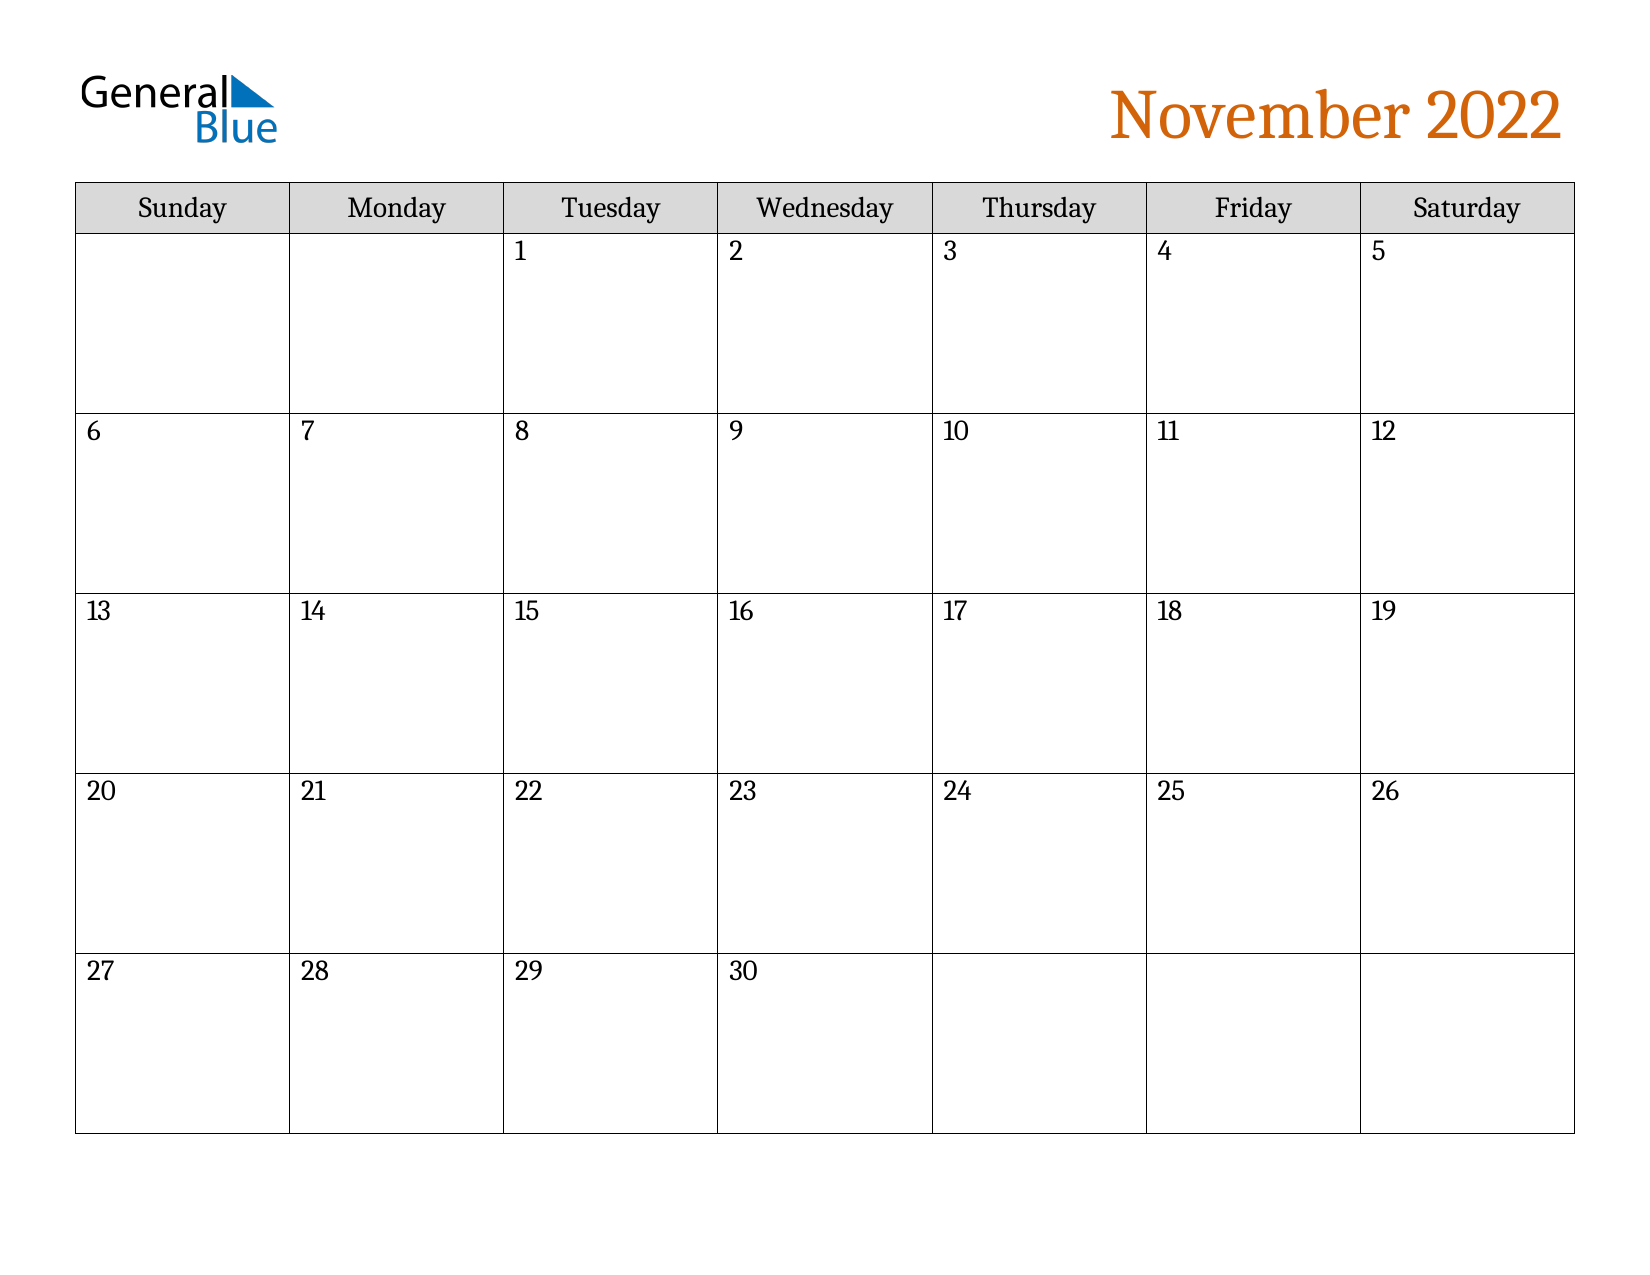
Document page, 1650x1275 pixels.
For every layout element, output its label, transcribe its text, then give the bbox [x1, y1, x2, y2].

table_cell Monday [290, 183, 503, 233]
table_cell [1361, 270, 1574, 413]
table_cell [76, 810, 289, 953]
table_cell [933, 270, 1146, 413]
table_cell 6 [76, 414, 289, 450]
table_cell Sunday [76, 183, 289, 233]
table_cell [1147, 450, 1360, 593]
table_cell 2 [718, 234, 932, 270]
table_cell [290, 450, 503, 593]
table_cell 7 [290, 414, 503, 450]
table_cell [504, 810, 717, 953]
table_cell [1147, 954, 1360, 990]
table_cell [504, 450, 717, 593]
table_cell 9 [718, 414, 932, 450]
table_cell [290, 990, 503, 1133]
table_cell 5 [1361, 234, 1574, 270]
table_cell [933, 450, 1146, 593]
table_cell [933, 630, 1146, 773]
table_cell 12 [1361, 414, 1574, 450]
table_cell [1361, 630, 1574, 773]
table_cell [290, 234, 503, 270]
table_cell [1361, 990, 1574, 1133]
table_cell [76, 630, 289, 773]
table_cell [718, 810, 932, 953]
table_cell Saturday [1361, 183, 1574, 233]
table_cell 27 [76, 954, 289, 990]
table_cell 3 [933, 234, 1146, 270]
table_cell [504, 990, 717, 1133]
table_cell 4 [1147, 234, 1360, 270]
table_cell 1 [504, 234, 717, 270]
table_cell [933, 810, 1146, 953]
table_cell [718, 450, 932, 593]
table_cell 21 [290, 774, 503, 810]
table_cell Friday [1147, 183, 1360, 233]
table_cell [1147, 810, 1360, 953]
table_cell 20 [76, 774, 289, 810]
table_cell 19 [1361, 594, 1574, 630]
table_cell 26 [1361, 774, 1574, 810]
table_cell [1147, 270, 1360, 413]
table_cell 15 [504, 594, 717, 630]
table_cell 17 [933, 594, 1146, 630]
table_cell [76, 234, 289, 270]
table_cell Thursday [933, 183, 1146, 233]
table_cell [1361, 954, 1574, 990]
table_cell 11 [1147, 414, 1360, 450]
table_cell 18 [1147, 594, 1360, 630]
table_cell 28 [290, 954, 503, 990]
table_cell 16 [718, 594, 932, 630]
table_cell [718, 630, 932, 773]
table_cell 14 [290, 594, 503, 630]
table_cell [504, 270, 717, 413]
table_cell [76, 270, 289, 413]
table_cell 30 [718, 954, 932, 990]
table_cell 29 [504, 954, 717, 990]
picture [81, 75, 277, 143]
table_cell 10 [933, 414, 1146, 450]
table_header November 2022 [504, 75, 1574, 182]
table_cell [290, 810, 503, 953]
table_cell [933, 954, 1146, 990]
table_cell [1361, 810, 1574, 953]
table_cell [718, 990, 932, 1133]
table_cell 23 [718, 774, 932, 810]
table_cell 8 [504, 414, 717, 450]
table_cell [290, 270, 503, 413]
table_cell [933, 990, 1146, 1133]
table_cell [718, 270, 932, 413]
table_header [76, 75, 503, 182]
table_cell [1147, 990, 1360, 1133]
table_cell [290, 630, 503, 773]
table_cell [1361, 450, 1574, 593]
table_cell [76, 990, 289, 1133]
table_cell [504, 630, 717, 773]
table_cell 22 [504, 774, 717, 810]
table_cell Tuesday [504, 183, 717, 233]
table_cell 13 [76, 594, 289, 630]
table_cell 25 [1147, 774, 1360, 810]
table_cell [1147, 630, 1360, 773]
table_cell [76, 450, 289, 593]
table_cell Wednesday [718, 183, 932, 233]
table_cell 24 [933, 774, 1146, 810]
